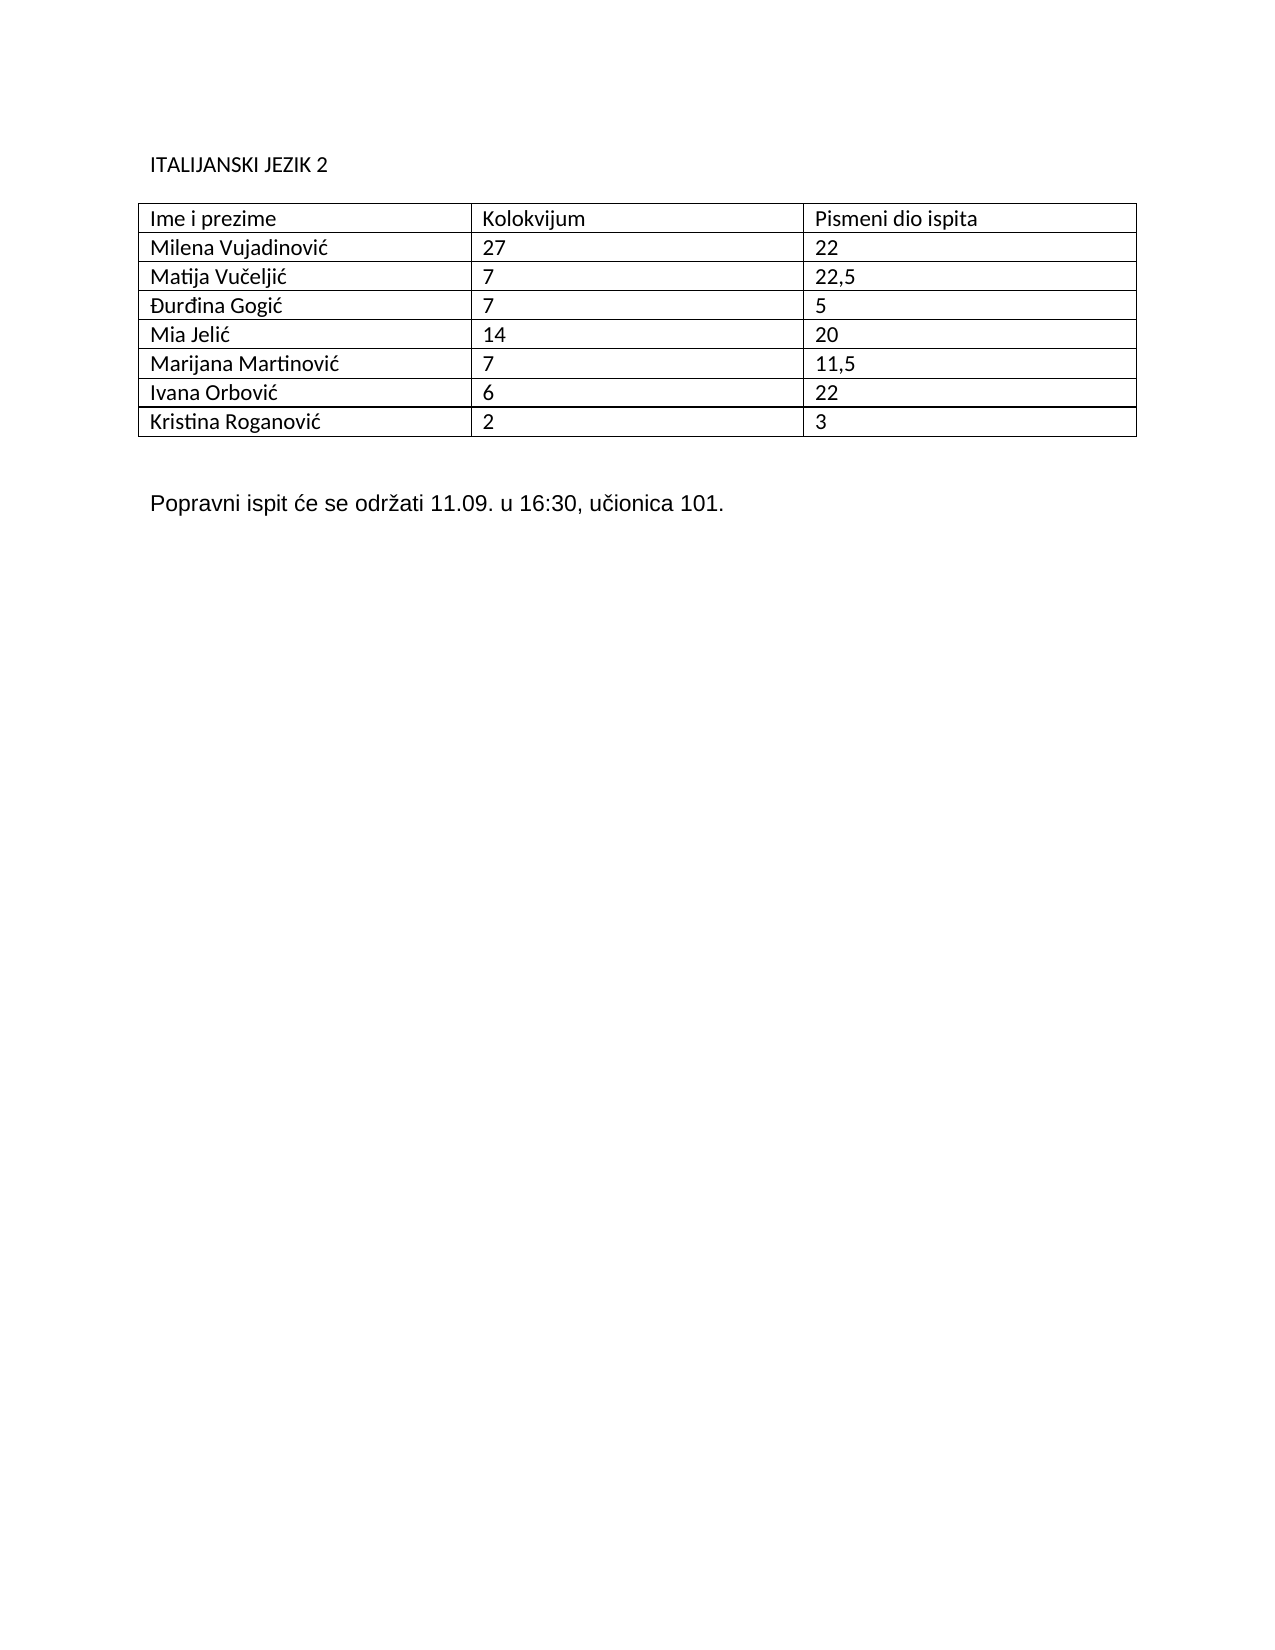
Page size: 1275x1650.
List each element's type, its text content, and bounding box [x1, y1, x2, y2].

table_header Kolokvijum [472, 204, 803, 232]
text Popravni ispit će se održati 11.09. u 16:30, učionica 101. [150, 489, 1125, 516]
table_cell 27 [472, 233, 803, 261]
table_cell Marijana Martinović [139, 349, 471, 377]
table_cell 2 [472, 408, 803, 436]
table_cell 20 [804, 320, 1136, 348]
table_cell 14 [472, 320, 803, 348]
table_cell 7 [472, 291, 803, 319]
table_header Ime i prezime [139, 204, 471, 232]
table_cell 22,5 [804, 262, 1136, 290]
table_cell 7 [472, 349, 803, 377]
table_cell Mia Jelić [139, 320, 471, 348]
table_cell 6 [472, 379, 803, 406]
table_cell 11,5 [804, 349, 1136, 377]
table_cell 22 [804, 379, 1136, 406]
table_cell 22 [804, 233, 1136, 261]
table_cell Milena Vujadinović [139, 233, 471, 261]
table_cell Matija Vučeljić [139, 262, 471, 290]
table_cell 5 [804, 291, 1136, 319]
table_cell 7 [472, 262, 803, 290]
table_cell Ivana Orbović [139, 379, 471, 406]
table_cell Kristina Roganović [139, 408, 471, 436]
table_cell Đurđina Gogić [139, 291, 471, 319]
table_header Pismeni dio ispita [804, 204, 1136, 232]
table_cell 3 [804, 408, 1136, 436]
text ITALIJANSKI JEZIK 2 [150, 150, 1125, 178]
